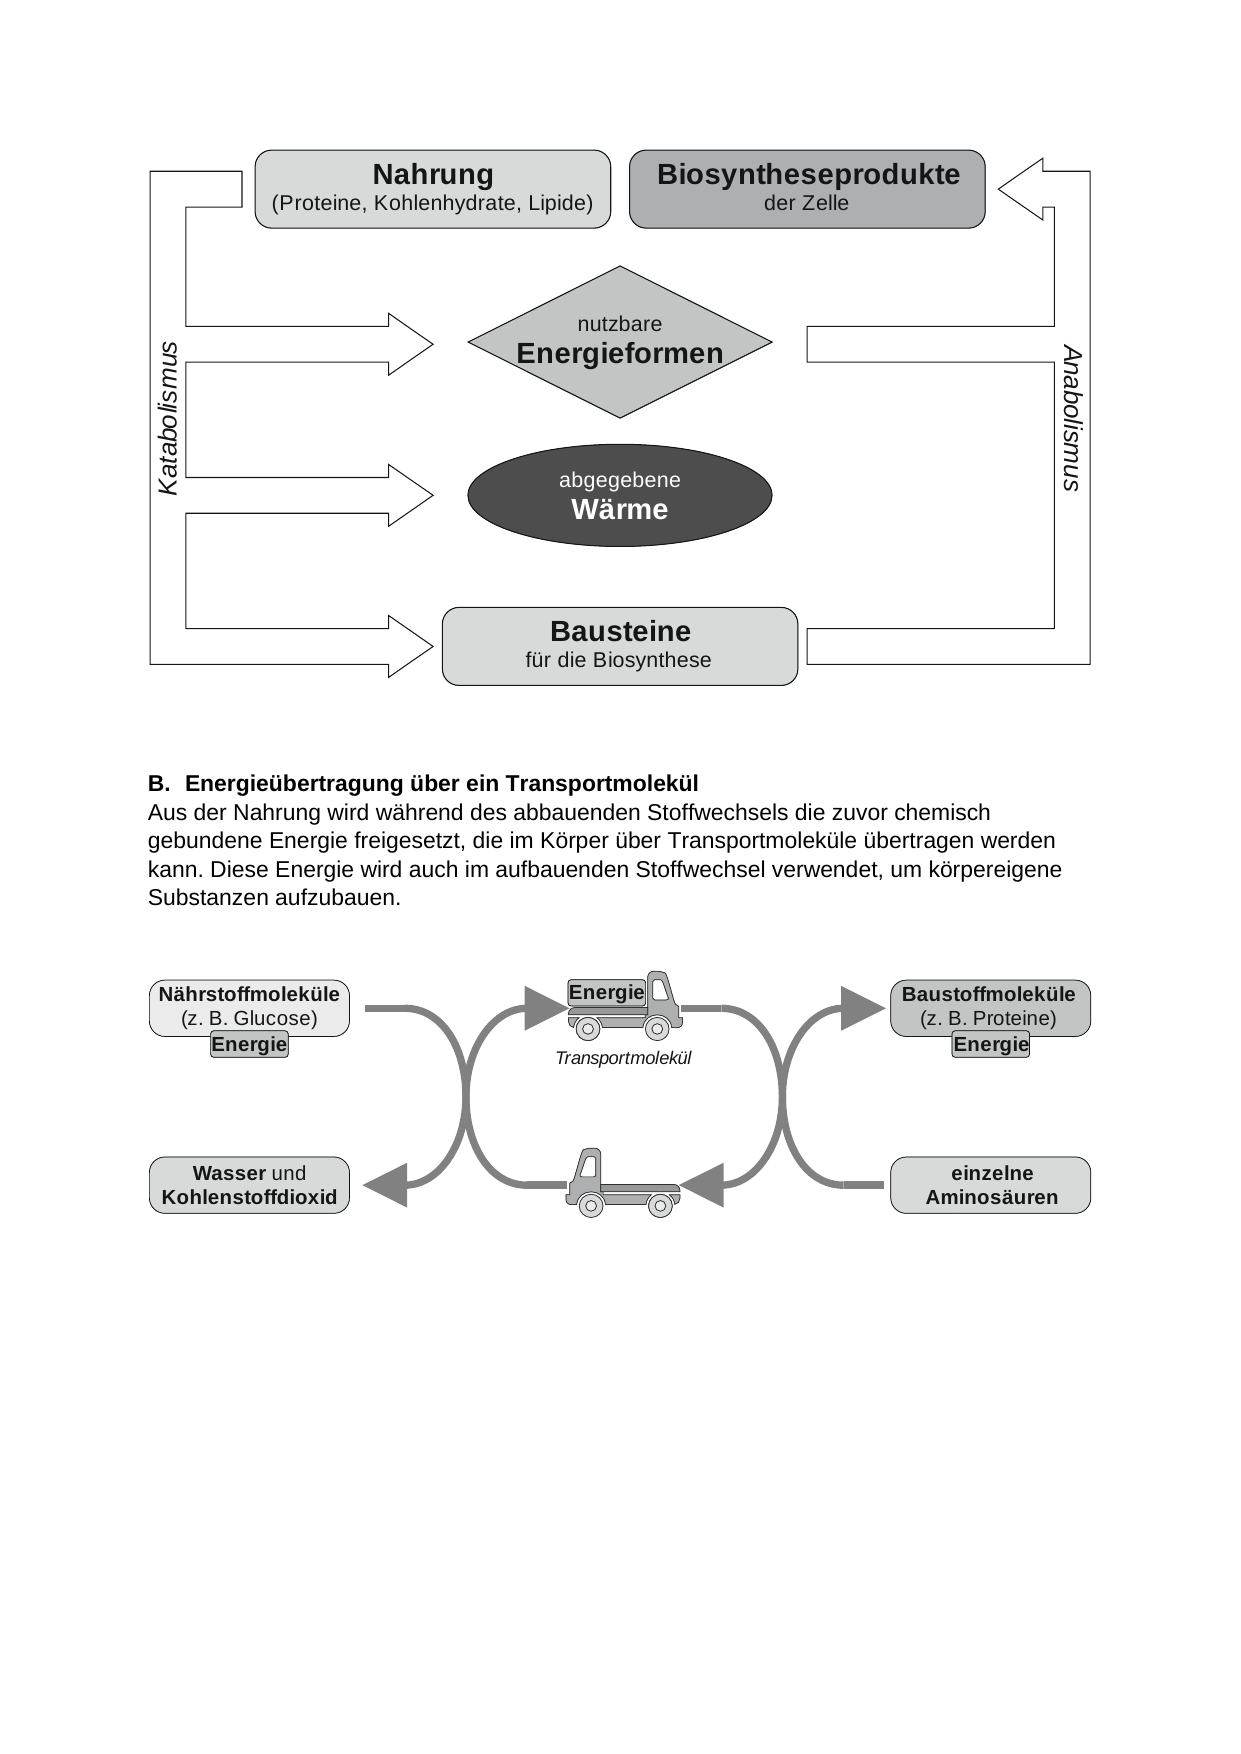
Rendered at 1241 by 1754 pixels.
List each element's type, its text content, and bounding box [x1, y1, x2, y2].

list Energieübertragung über ein Transportmolekül [148, 770, 1093, 797]
text Aus der Nahrung wird während des abbauenden Stoffwechsels die zuvor chemisch gebundene Energie freigesetzt, die im Körper über Transportmoleküle übertragen werden kann. Diese Energie wird auch im aufbauenden Stoffwechsel verwendet, um körpereigene Substanzen aufzubauen. [148, 799, 1093, 911]
